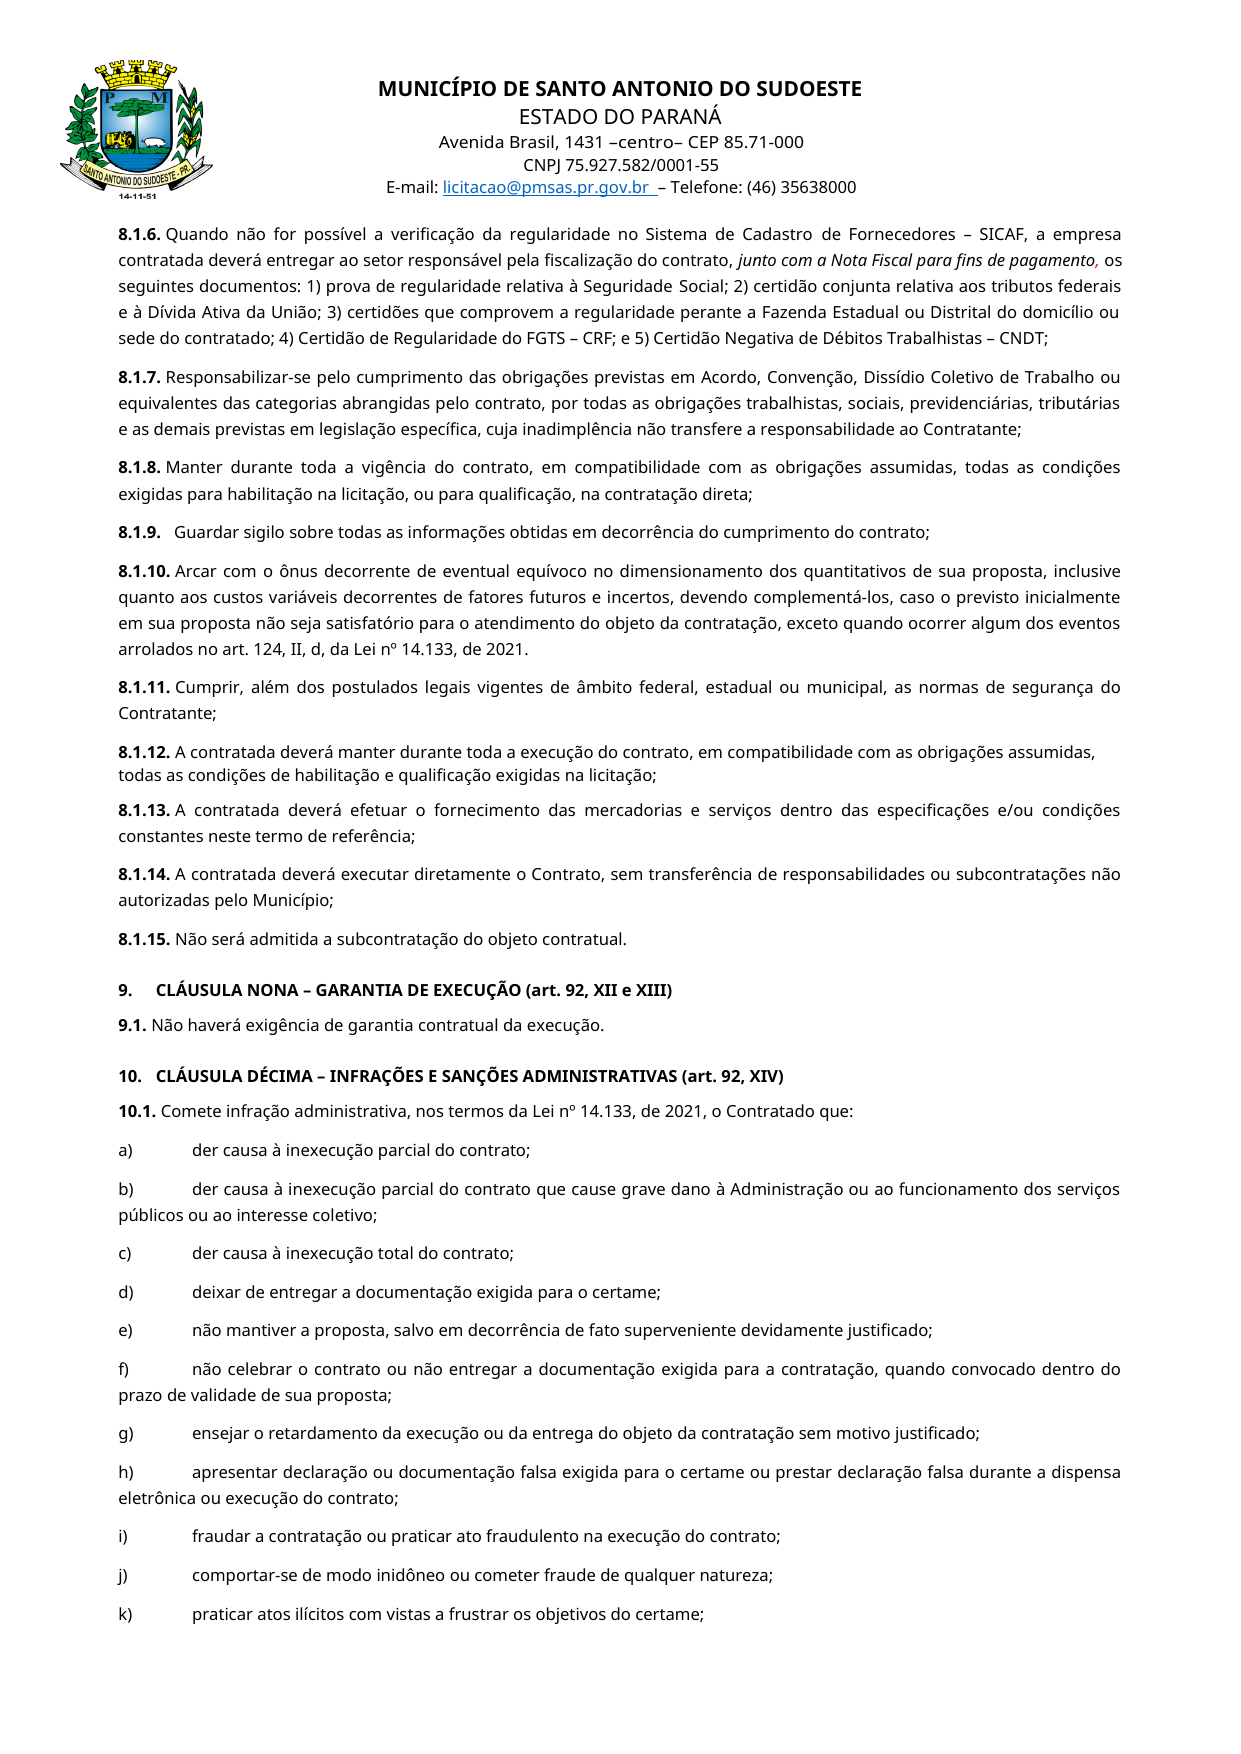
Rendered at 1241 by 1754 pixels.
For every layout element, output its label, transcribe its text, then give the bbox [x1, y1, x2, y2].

text CLÁUSULA DÉCIMA – INFRAÇÕES E SANÇÕES ADMINISTRATIVAS (art. 92, XIV) [118, 1065, 1122, 1087]
list der causa à inexecução total do contrato; [118, 1242, 1122, 1264]
list Guardar sigilo sobre todas as informações obtidas em decorrência do cumprimento do contrato; [118, 521, 1122, 543]
list Manter durante toda a vigência do contrato, em compatibilidade com as obrigações assumidas, todas as condições exigidas para habilitação na licitação, ou para qualificação, na contratação direta; [118, 456, 1122, 505]
list deixar de entregar a documentação exigida para o certame; [118, 1280, 1122, 1303]
list Quando não for possível a verificação da regularidade no Sistema de Cadastro de Fornecedores – SICAF, a empresa contratada deverá entregar ao setor responsável pela fiscalização do contrato, junto com a Nota Fiscal para fins de pagamento, os seguintes documentos: 1) prova de regularidade relativa à Seguridade Social; 2) certidão conjunta relativa aos tributos federais e à Dívida Ativa da União; 3) certidões que comprovem a regularidade perante a Fazenda Estadual ou Distrital do domicílio ou sede do contratado; 4) Certidão de Regularidade do FGTS – CRF; e 5) Certidão Negativa de Débitos Trabalhistas – CNDT; [118, 223, 1122, 349]
list Arcar com o ônus decorrente de eventual equívoco no dimensionamento dos quantitativos de sua proposta, inclusive quanto aos custos variáveis decorrentes de fatores futuros e incertos, devendo complementá-los, caso o previsto inicialmente em sua proposta não seja satisfatório para o atendimento do objeto da contratação, exceto quando ocorrer algum dos eventos arrolados no art. 124, II, d, da Lei nº 14.133, de 2021. [118, 559, 1122, 660]
list der causa à inexecução parcial do contrato que cause grave dano à Administração ou ao funcionamento dos serviços públicos ou ao interesse coletivo; [118, 1177, 1122, 1226]
list Responsabilizar-se pelo cumprimento das obrigações previstas em Acordo, Convenção, Dissídio Coletivo de Trabalho ou equivalentes das categorias abrangidas pelo contrato, por todas as obrigações trabalhistas, sociais, previdenciárias, tributárias e as demais previstas em legislação específica, cuja inadimplência não transfere a responsabilidade ao Contratante; [118, 365, 1122, 440]
list A contratada deverá manter durante toda a execução do contrato, em compatibilidade com as obrigações assumidas, todas as condições de habilitação e qualificação exigidas na licitação; [118, 740, 1122, 786]
list não celebrar o contrato ou não entregar a documentação exigida para a contratação, quando convocado dentro do prazo de validade de sua proposta; [118, 1357, 1122, 1406]
list Não será admitida a subcontratação do objeto contratual. [118, 927, 1122, 950]
list fraudar a contratação ou praticar ato fraudulento na execução do contrato; [118, 1525, 1122, 1548]
picture [60, 60, 213, 199]
list apresentar declaração ou documentação falsa exigida para o certame ou prestar declaração falsa durante a dispensa eletrônica ou execução do contrato; [118, 1460, 1122, 1509]
list praticar atos ilícitos com vistas a frustrar os objetivos do certame; [118, 1602, 1122, 1625]
list Cumprir, além dos postulados legais vigentes de âmbito federal, estadual ou municipal, as normas de segurança do Contratante; [118, 676, 1122, 724]
text CLÁUSULA NONA – GARANTIA DE EXECUÇÃO (art. 92, XII e XIII) [118, 978, 1122, 1001]
list der causa à inexecução parcial do contrato; [118, 1138, 1122, 1161]
list Comete infração administrativa, nos termos da Lei nº 14.133, de 2021, o Contratado que: [118, 1100, 1122, 1123]
list Não haverá exigência de garantia contratual da execução. [118, 1014, 1122, 1036]
list comportar-se de modo inidôneo ou cometer fraude de qualquer natureza; [118, 1563, 1122, 1586]
list não mantiver a proposta, salvo em decorrência de fato superveniente devidamente justificado; [118, 1319, 1122, 1341]
list A contratada deverá executar diretamente o Contrato, sem transferência de responsabilidades ou subcontratações não autorizadas pelo Município; [118, 863, 1122, 912]
list A contratada deverá efetuar o fornecimento das mercadorias e serviços dentro das especificações e/ou condições constantes neste termo de referência; [118, 798, 1122, 847]
list ensejar o retardamento da execução ou da entrega do objeto da contratação sem motivo justificado; [118, 1422, 1122, 1444]
